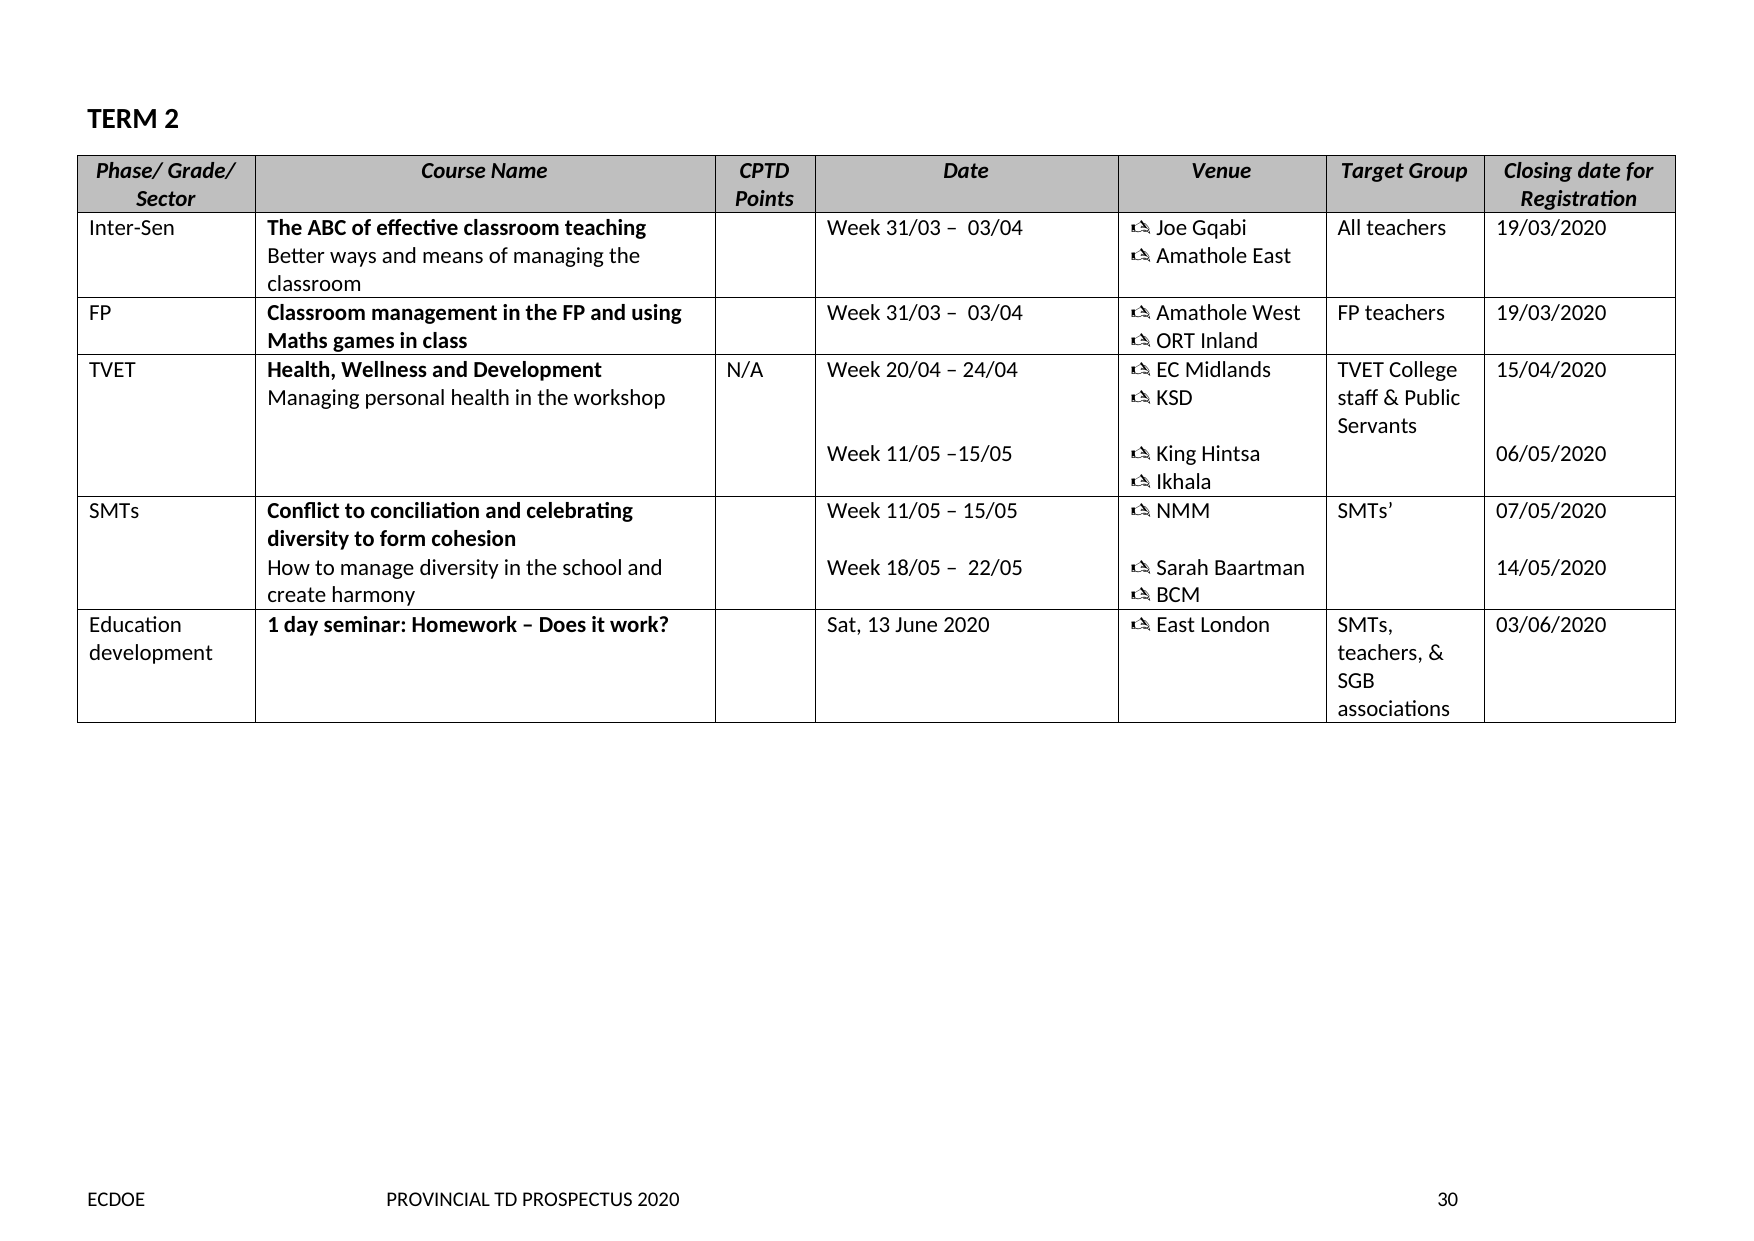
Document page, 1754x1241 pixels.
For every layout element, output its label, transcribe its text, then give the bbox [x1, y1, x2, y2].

table_cell 03/06/2020 [1485, 610, 1675, 722]
table_cell Inter-Sen [78, 213, 255, 297]
table_cell Week 20/04 – 24/04 Week 11/05 –15/05 [816, 355, 1118, 496]
table_cell Conflict to conciliation and celebrating diversity to form cohesion How to manage diversity in the school and create harmony [256, 497, 715, 609]
table_cell East London [1119, 610, 1326, 722]
table_cell Health, Wellness and Development Managing personal health in the workshop [256, 355, 715, 496]
table_cell Education development [78, 610, 255, 722]
table_cell FP teachers [1327, 298, 1484, 354]
table_header CPTD Points [716, 156, 815, 212]
table_header Phase/ Grade/ Sector [78, 156, 255, 212]
table_header Course Name [256, 156, 715, 212]
table_cell Sat, 13 June 2020 [816, 610, 1118, 722]
table_header Date [816, 156, 1118, 212]
text TERM 2 [12, 100, 1672, 136]
table_cell The ABC of effective classroom teaching Better ways and means of managing the classroom [256, 213, 715, 297]
table_cell FP [78, 298, 255, 354]
table_cell 19/03/2020 [1485, 213, 1675, 297]
table_cell 07/05/2020 14/05/2020 [1485, 497, 1675, 609]
table_cell Week 11/05 – 15/05 Week 18/05 – 22/05 [816, 497, 1118, 609]
table_cell TVET [78, 355, 255, 496]
table_cell Classroom management in the FP and using Maths games in class [256, 298, 715, 354]
table_cell Amathole West ORT Inland [1119, 298, 1326, 354]
table_cell 19/03/2020 [1485, 298, 1675, 354]
table_cell 1 day seminar: Homework – Does it work? [256, 610, 715, 722]
table_cell Week 31/03 – 03/04 [816, 213, 1118, 297]
table_cell N/A [716, 355, 815, 496]
table_cell Joe Gqabi Amathole East [1119, 213, 1326, 297]
table_cell All teachers [1327, 213, 1484, 297]
table_header Venue [1119, 156, 1326, 212]
table_cell [716, 497, 815, 609]
table_cell SMTs [78, 497, 255, 609]
table_cell NMM Sarah Baartman BCM [1119, 497, 1326, 609]
table_cell SMTs’ [1327, 497, 1484, 609]
table_cell [716, 610, 815, 722]
table_cell TVET College staff & Public Servants [1327, 355, 1484, 496]
table_cell [716, 298, 815, 354]
table_cell 15/04/2020 06/05/2020 [1485, 355, 1675, 496]
table_cell [716, 213, 815, 297]
table_cell Week 31/03 – 03/04 [816, 298, 1118, 354]
table_cell EC Midlands KSD King Hintsa Ikhala [1119, 355, 1326, 496]
table_header Target Group [1327, 156, 1484, 212]
table_header Closing date for Registration [1485, 156, 1675, 212]
table_cell SMTs, teachers, & SGB associations [1327, 610, 1484, 722]
